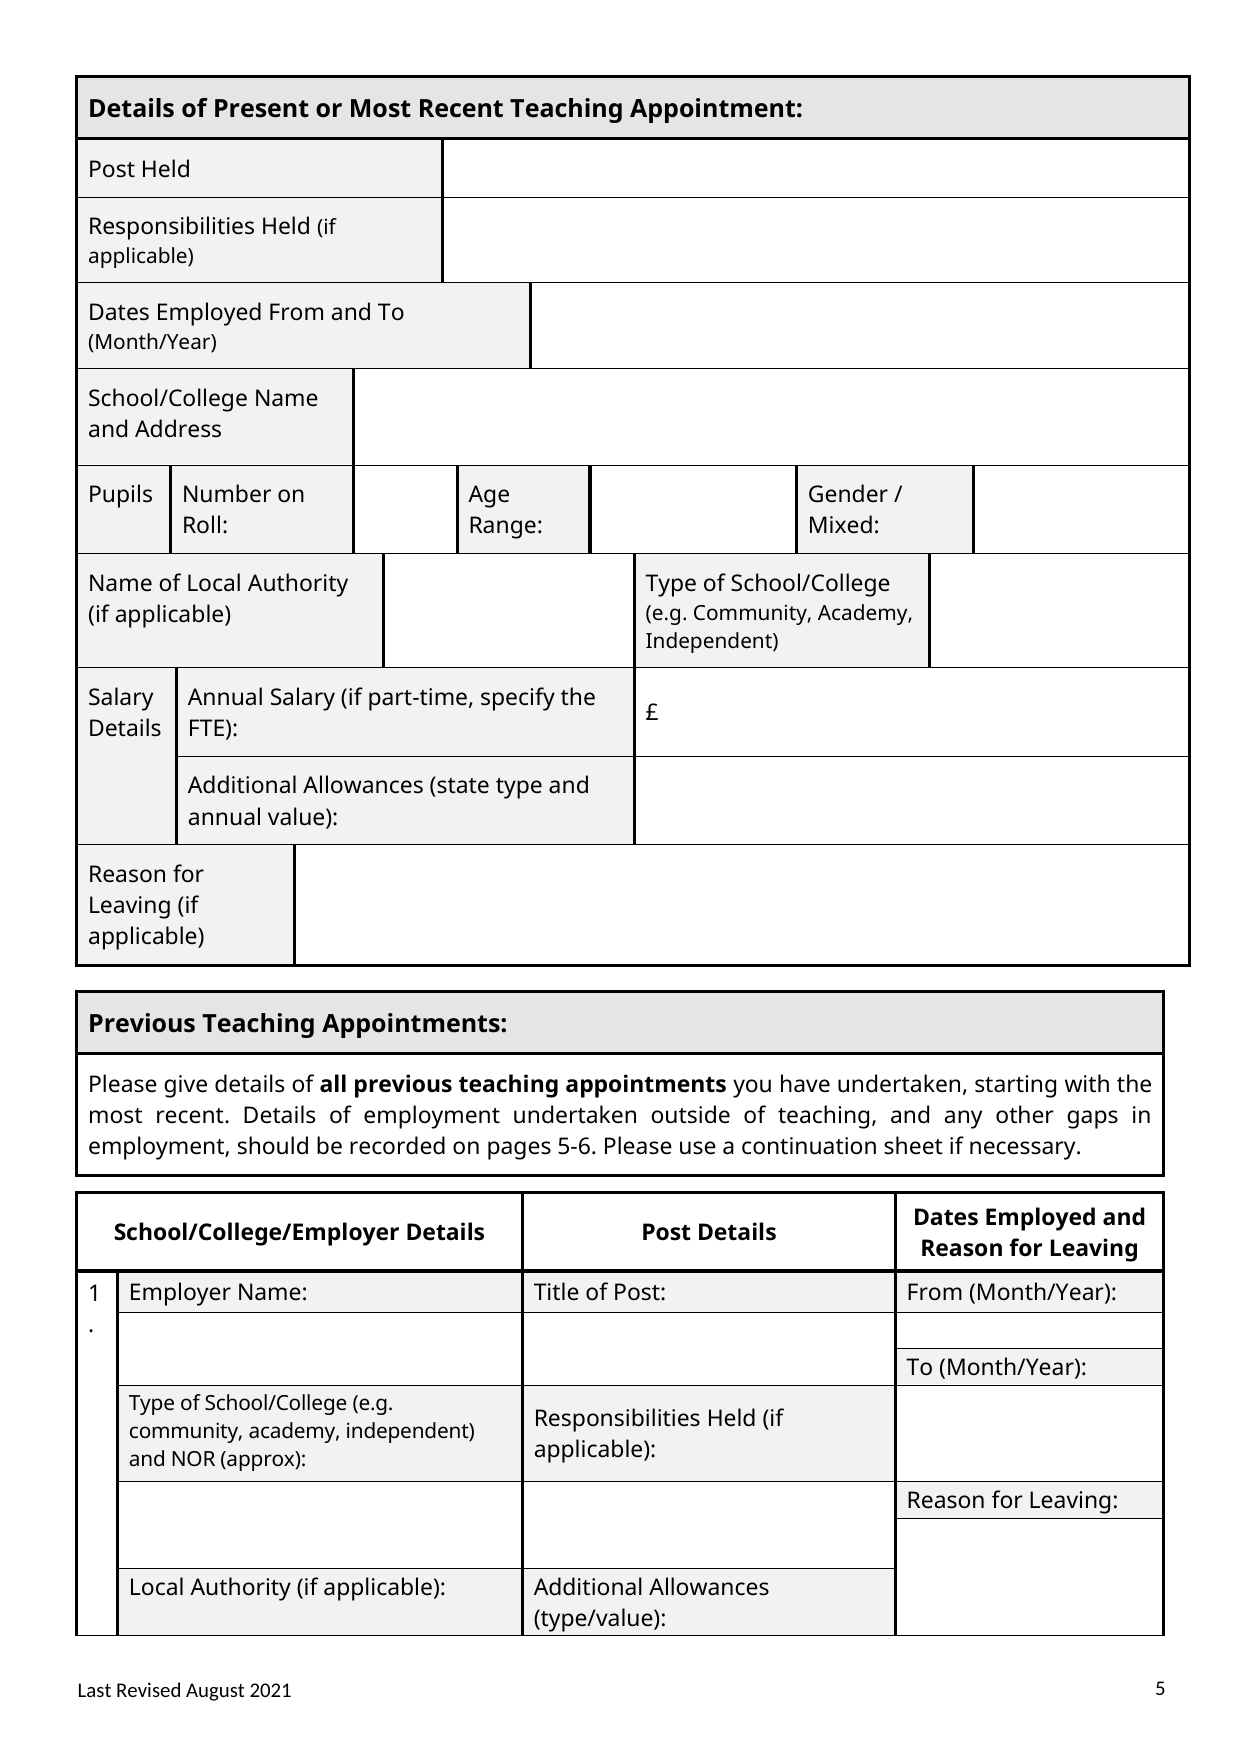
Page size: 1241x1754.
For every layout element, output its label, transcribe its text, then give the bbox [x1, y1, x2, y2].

table_cell Employer Name: [119, 1273, 521, 1312]
table_cell [119, 1482, 521, 1567]
table_cell Pupils [78, 466, 169, 553]
table_header Previous Teaching Appointments: [78, 993, 1162, 1052]
table_cell Salary Details [78, 668, 175, 844]
table_cell Please give details of all previous teaching appointments you have undertaken, starting with the most recent. Details of employment undertaken outside of teaching, and any other gaps in employment, should be recorded on pages 5-6. Please use a continuation sheet if necessary. [78, 1055, 1162, 1174]
table_cell Responsibilities Held (if applicable): [524, 1386, 894, 1481]
table_cell Local Authority (if applicable): [119, 1569, 521, 1635]
table_cell [444, 198, 1188, 282]
table_cell School/College Name and Address [78, 369, 352, 464]
table_cell From (Month/Year): [897, 1273, 1162, 1312]
table_header Details of Present or Most Recent Teaching Appointment: [78, 78, 1188, 137]
table_cell [385, 554, 633, 667]
table_cell Post Held [78, 140, 441, 197]
table_cell [897, 1386, 1162, 1481]
table_cell Annual Salary (if part-time, specify the FTE): [178, 668, 633, 756]
table_header School/College/Employer Details [78, 1194, 521, 1269]
table_cell [296, 845, 1188, 964]
table_cell £ [636, 668, 1188, 756]
table_cell Age Range: [459, 466, 588, 553]
table_cell [355, 466, 456, 553]
table_cell [355, 369, 1188, 464]
table_cell [444, 140, 1188, 197]
table_cell Reason for Leaving (if applicable) [78, 845, 293, 964]
table_cell Reason for Leaving: [897, 1482, 1162, 1518]
table_cell [897, 1313, 1162, 1348]
table_cell Type of School/College (e.g. community, academy, independent) and NOR (approx): [119, 1386, 521, 1481]
table_header Dates Employed and Reason for Leaving [897, 1194, 1162, 1269]
table_cell [532, 283, 1188, 368]
table_cell Dates Employed From and To (Month/Year) [78, 283, 529, 368]
table_cell [524, 1313, 894, 1384]
table_cell [636, 757, 1188, 844]
table_cell Gender / Mixed: [798, 466, 972, 553]
table_cell [931, 554, 1188, 667]
table_cell [524, 1482, 894, 1567]
table_cell [975, 466, 1188, 553]
table_cell Title of Post: [524, 1273, 894, 1312]
table_cell Name of Local Authority (if applicable) [78, 554, 382, 667]
table_cell Type of School/College (e.g. Community, Academy, Independent) [636, 554, 928, 667]
table_cell Additional Allowances (state type and annual value): [178, 757, 633, 844]
table_cell To (Month/Year): [897, 1349, 1162, 1384]
table_cell Responsibilities Held (if applicable) [78, 198, 441, 282]
table_cell [897, 1519, 1162, 1635]
table_cell 1. [78, 1273, 116, 1635]
table_cell Additional Allowances (type/value): [524, 1569, 894, 1635]
table_header Post Details [524, 1194, 894, 1269]
table_cell Number on Roll: [172, 466, 352, 553]
table_cell [119, 1313, 521, 1384]
table_cell [592, 466, 795, 553]
